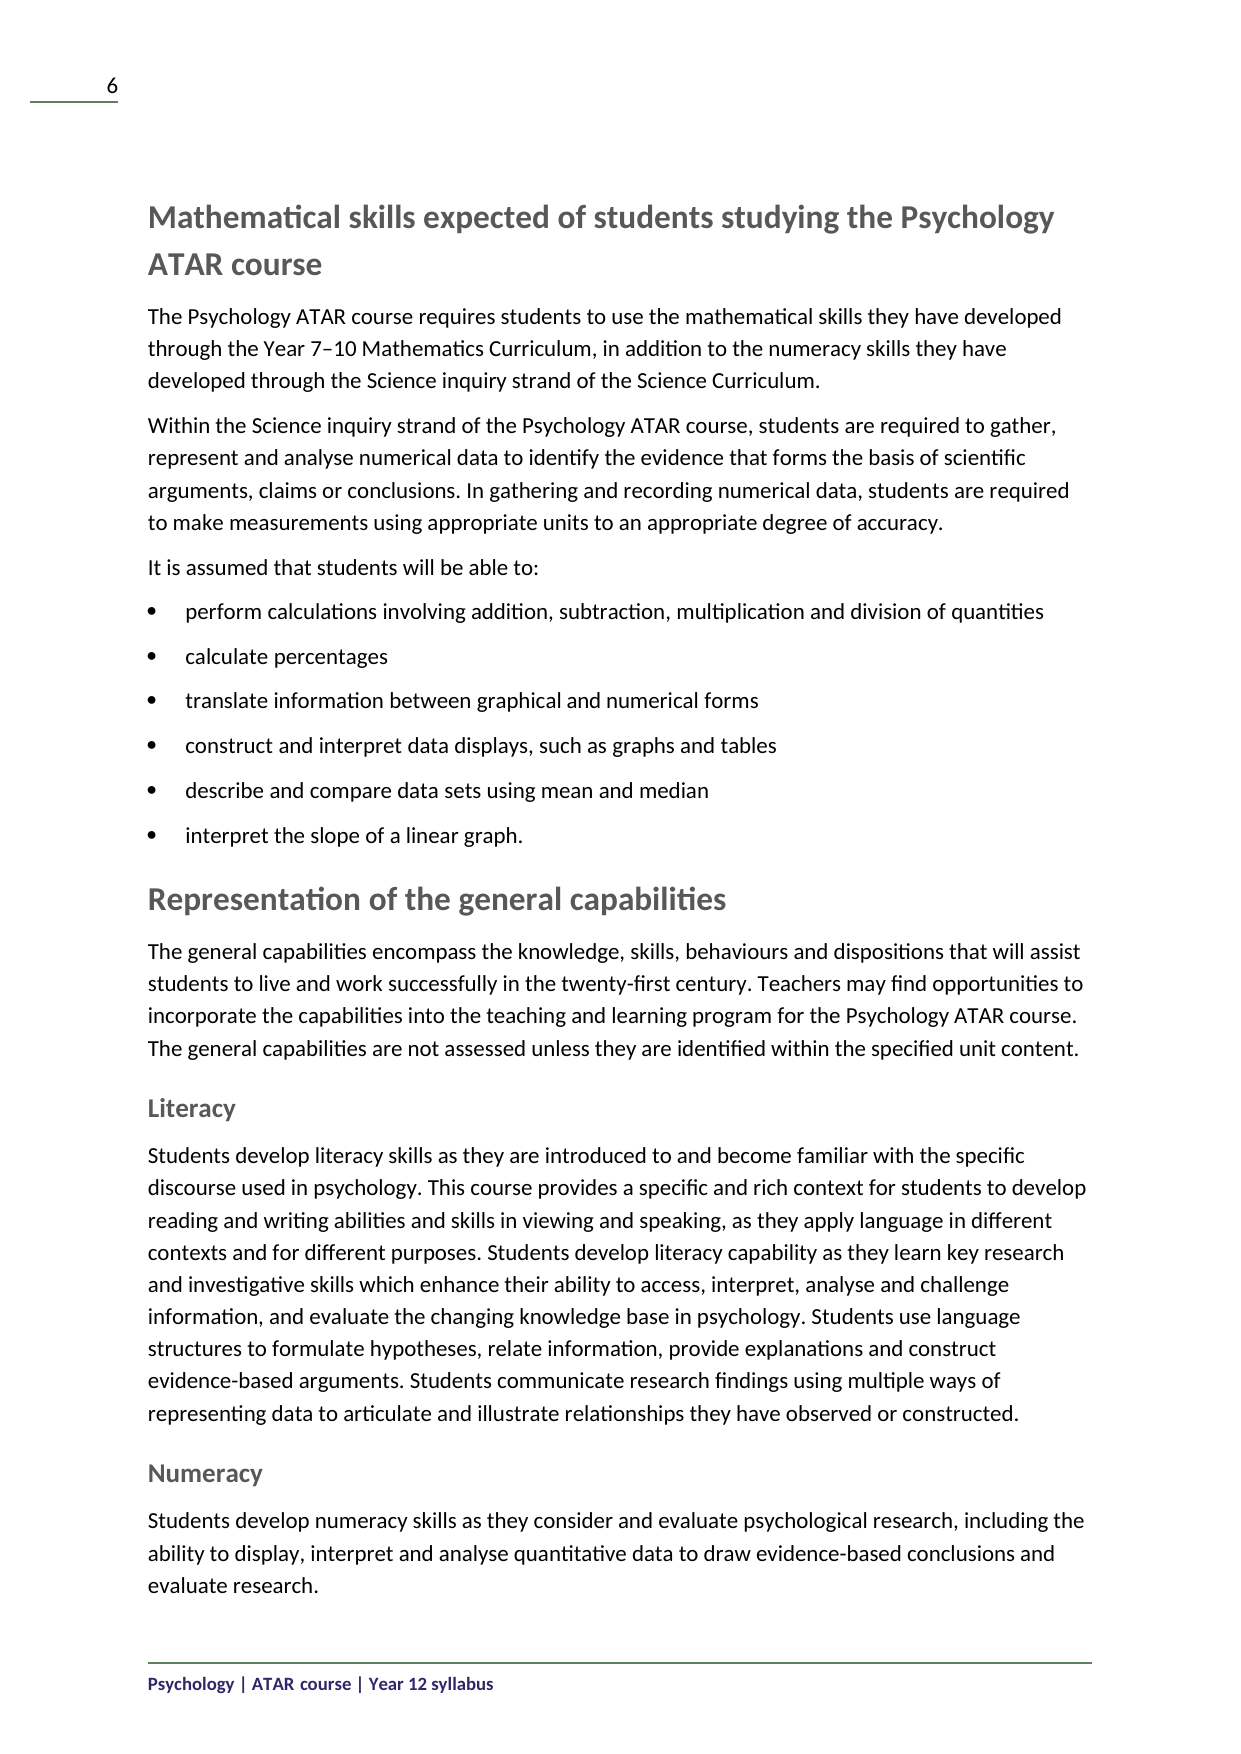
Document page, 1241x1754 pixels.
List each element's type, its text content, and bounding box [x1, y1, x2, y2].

text The Psychology ATAR course requires students to use the mathematical skills they have developed through the Year 7–10 Mathematics Curriculum, in addition to the numeracy skills they have developed through the Science inquiry strand of the Science Curriculum. [148, 302, 1092, 395]
list describe and compare data sets using mean and median [148, 776, 1092, 804]
subtitle Mathematical skills expected of students studying the Psychology ATAR course [148, 196, 1092, 284]
text Students develop numeracy skills as they consider and evaluate psychological research, including the ability to display, interpret and analyse quantitative data to draw evidence-based conclusions and evaluate research. [148, 1506, 1092, 1599]
text Within the Science inquiry strand of the Psychology ATAR course, students are required to gather, represent and analyse numerical data to identify the evidence that forms the basis of scientific arguments, claims or conclusions. In gathering and recording numerical data, students are required to make measurements using appropriate units to an appropriate degree of accuracy. [148, 411, 1092, 536]
subtitle Representation of the general capabilities [148, 878, 1092, 919]
text Students develop literacy skills as they are introduced to and become familiar with the specific discourse used in psychology. This course provides a specific and rich context for students to develop reading and writing abilities and skills in viewing and speaking, as they apply language in different contexts and for different purposes. Students develop literacy capability as they learn key research and investigative skills which enhance their ability to access, interpret, analyse and challenge information, and evaluate the changing knowledge base in psychology. Students use language structures to formulate hypotheses, relate information, provide explanations and construct evidence-based arguments. Students communicate research findings using multiple ways of representing data to articulate and illustrate relationships they have observed or constructed. [148, 1141, 1092, 1427]
subtitle Numeracy [148, 1456, 1092, 1489]
text It is assumed that students will be able to: [148, 553, 1092, 581]
list perform calculations involving addition, subtraction, multiplication and division of quantities [148, 597, 1092, 625]
list translate information between graphical and numerical forms [148, 687, 1092, 715]
subtitle Literacy [148, 1091, 1092, 1124]
list construct and interpret data displays, such as graphs and tables [148, 731, 1092, 759]
list calculate percentages [148, 642, 1092, 670]
text The general capabilities encompass the knowledge, skills, behaviours and dispositions that will assist students to live and work successfully in the twenty-first century. Teachers may find opportunities to incorporate the capabilities into the teaching and learning program for the Psychology ATAR course. The general capabilities are not assessed unless they are identified within the specified unit content. [148, 937, 1092, 1062]
list interpret the slope of a linear graph. [148, 821, 1092, 849]
